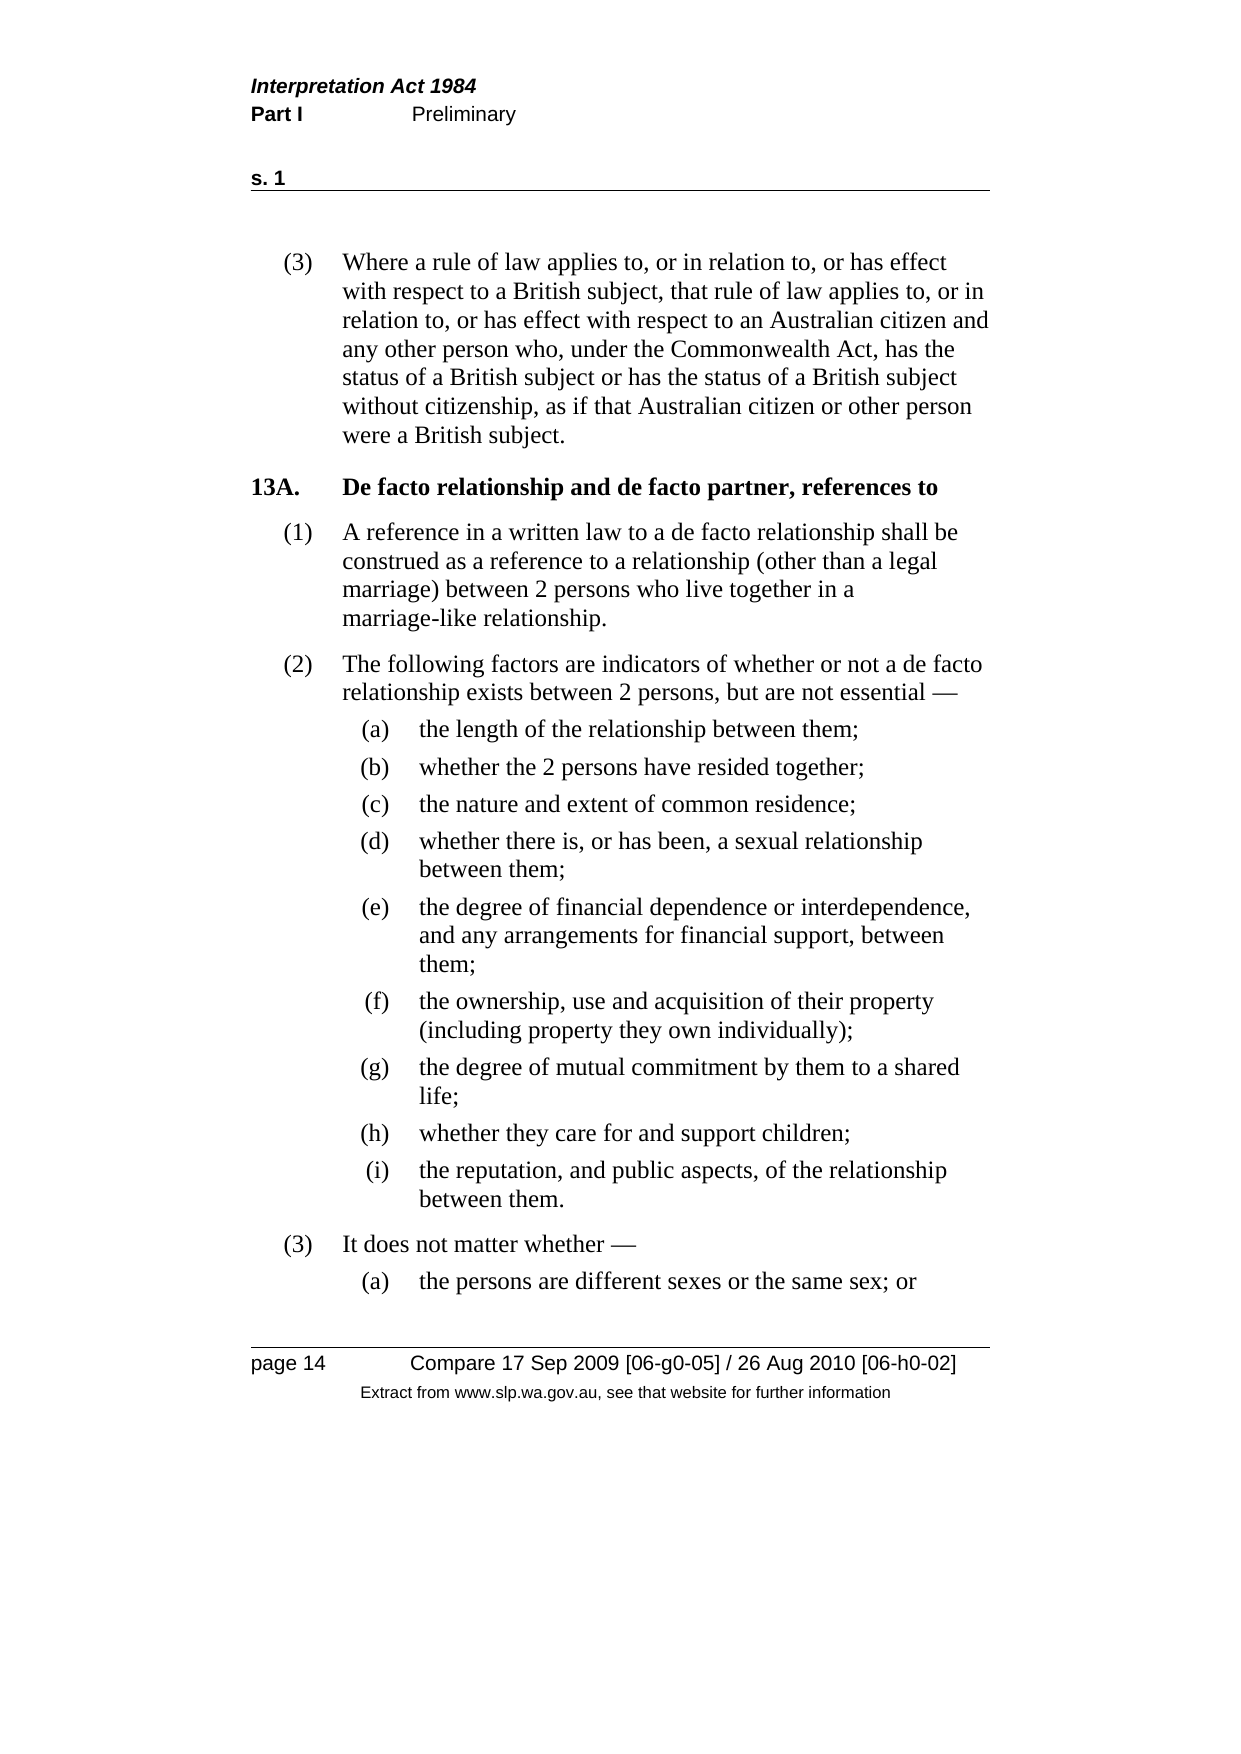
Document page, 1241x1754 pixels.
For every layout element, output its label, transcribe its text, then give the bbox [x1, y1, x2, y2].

subtitle 13A. De facto relationship and de facto partner, references to [251, 472, 990, 500]
text (i) the reputation, and public aspects, of the relationship between them. [251, 1155, 990, 1212]
text (3) Where a rule of law applies to, or in relation to, or has effect with respect to a British subject, that rule of law applies to, or in relation to, or has effect with respect to an Australian citizen and any other person who, under the Commonwealth Act, has the status of a British subject or has the status of a British subject without citizenship, as if that Australian citizen or other person were a British subject. [251, 247, 990, 449]
text (c) the nature and extent of common residence; [251, 789, 990, 817]
text (2) The following factors are indicators of whether or not a de facto relationship exists between 2 persons, but are not essential — [251, 649, 990, 706]
text (e) the degree of financial dependence or interdependence, and any arrangements for financial support, between them; [251, 892, 990, 978]
text (a) the length of the relationship between them; [251, 714, 990, 743]
text (d) whether there is, or has been, a sexual relationship between them; [251, 826, 990, 883]
text (1) A reference in a written law to a de facto relationship shall be construed as a reference to a relationship (other than a legal marriage) between 2 persons who live together in a marriage-like relationship. [251, 517, 990, 632]
text (h) whether they care for and support children; [251, 1118, 990, 1147]
text (g) the degree of mutual commitment by them to a shared life; [251, 1052, 990, 1109]
text (f) the ownership, use and acquisition of their property (including property they own individually); [251, 986, 990, 1044]
text (a) the persons are different sexes or the same sex; or [251, 1266, 990, 1295]
text (3) It does not matter whether — [251, 1229, 990, 1258]
text (b) whether the 2 persons have resided together; [251, 752, 990, 780]
